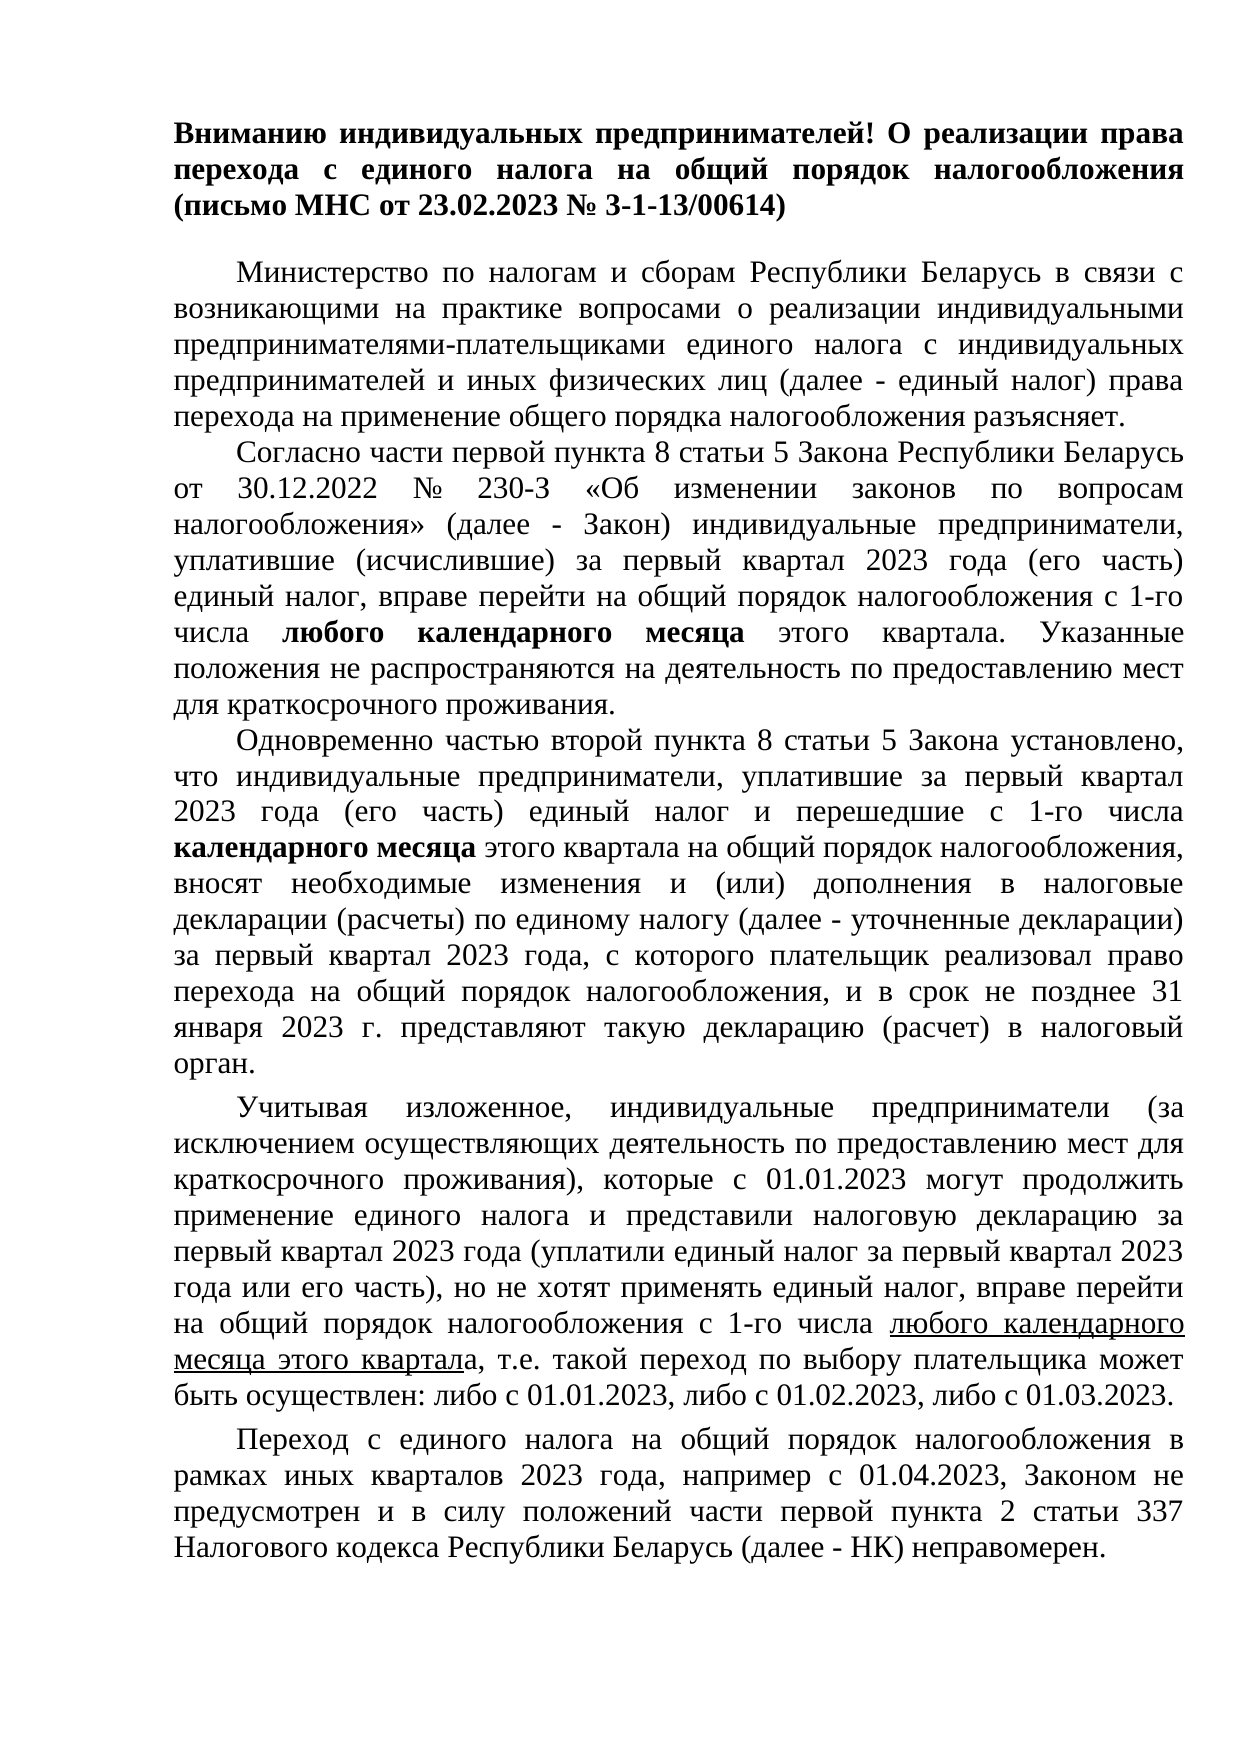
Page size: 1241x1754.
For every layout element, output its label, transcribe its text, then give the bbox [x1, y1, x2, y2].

text Учитывая изложенное, индивидуальные предприниматели (за исключением осуществляющих деятельность по предоставлению мест для краткосрочного проживания), которые с 01.01.2023 могут продолжить применение единого налога и представили налоговую декларацию за первый квартал 2023 года (уплатили единый налог за первый квартал 2023 года или его часть), но не хотят применять единый налог, вправе перейти на общий порядок налогообложения с 1-го числа любого календарного месяца этого квартала, т.е. такой переход по выбору плательщика может быть осуществлен: либо с 01.01.2023, либо с 01.02.2023, либо с 01.03.2023. [173, 1088, 1185, 1412]
text Переход с единого налога на общий порядок налогообложения в рамках иных кварталов 2023 года, например с 01.04.2023, Законом не предусмотрен и в силу положений части первой пункта 2 статьи 337 Налогового кодекса Республики Беларусь (далее - НК) неправомерен. [173, 1420, 1185, 1564]
text Согласно части первой пункта 8 статьи 5 Закона Республики Беларусь от 30.12.2022 № 230-З «Об изменении законов по вопросам налогообложения» (далее - Закон) индивидуальные предприниматели, уплатившие (исчислившие) за первый квартал 2023 года (его часть) единый налог, вправе перейти на общий порядок налогообложения с 1-го числа любого календарного месяца этого квартала. Указанные положения не распространяются на деятельность по предоставлению мест для краткосрочного проживания. [173, 433, 1185, 721]
text Вниманию индивидуальных предпринимателей! О реализации права перехода с единого налога на общий порядок налогообложения (письмо МНС от 23.02.2023 № 3-1-13/00614) [173, 114, 1185, 222]
text Одновременно частью второй пункта 8 статьи 5 Закона установлено, что индивидуальные предприниматели, уплатившие за первый квартал 2023 года (его часть) единый налог и перешедшие с 1-го числа календарного месяца этого квартала на общий порядок налогообложения, вносят необходимые изменения и (или) дополнения в налоговые декларации (расчеты) по единому налогу (далее - уточненные декларации) за первый квартал 2023 года, с которого плательщик реализовал право перехода на общий порядок налогообложения, и в срок не позднее 31 января 2023 г. представляют такую декларацию (расчет) в налоговый орган. [173, 721, 1185, 1080]
text Министерство по налогам и сборам Республики Беларусь в связи с возникающими на практике вопросами о реализации индивидуальными предпринимателями-плательщиками единого налога с индивидуальных предпринимателей и иных физических лиц (далее - единый налог) права перехода на применение общего порядка налогообложения разъясняет. [173, 254, 1185, 433]
